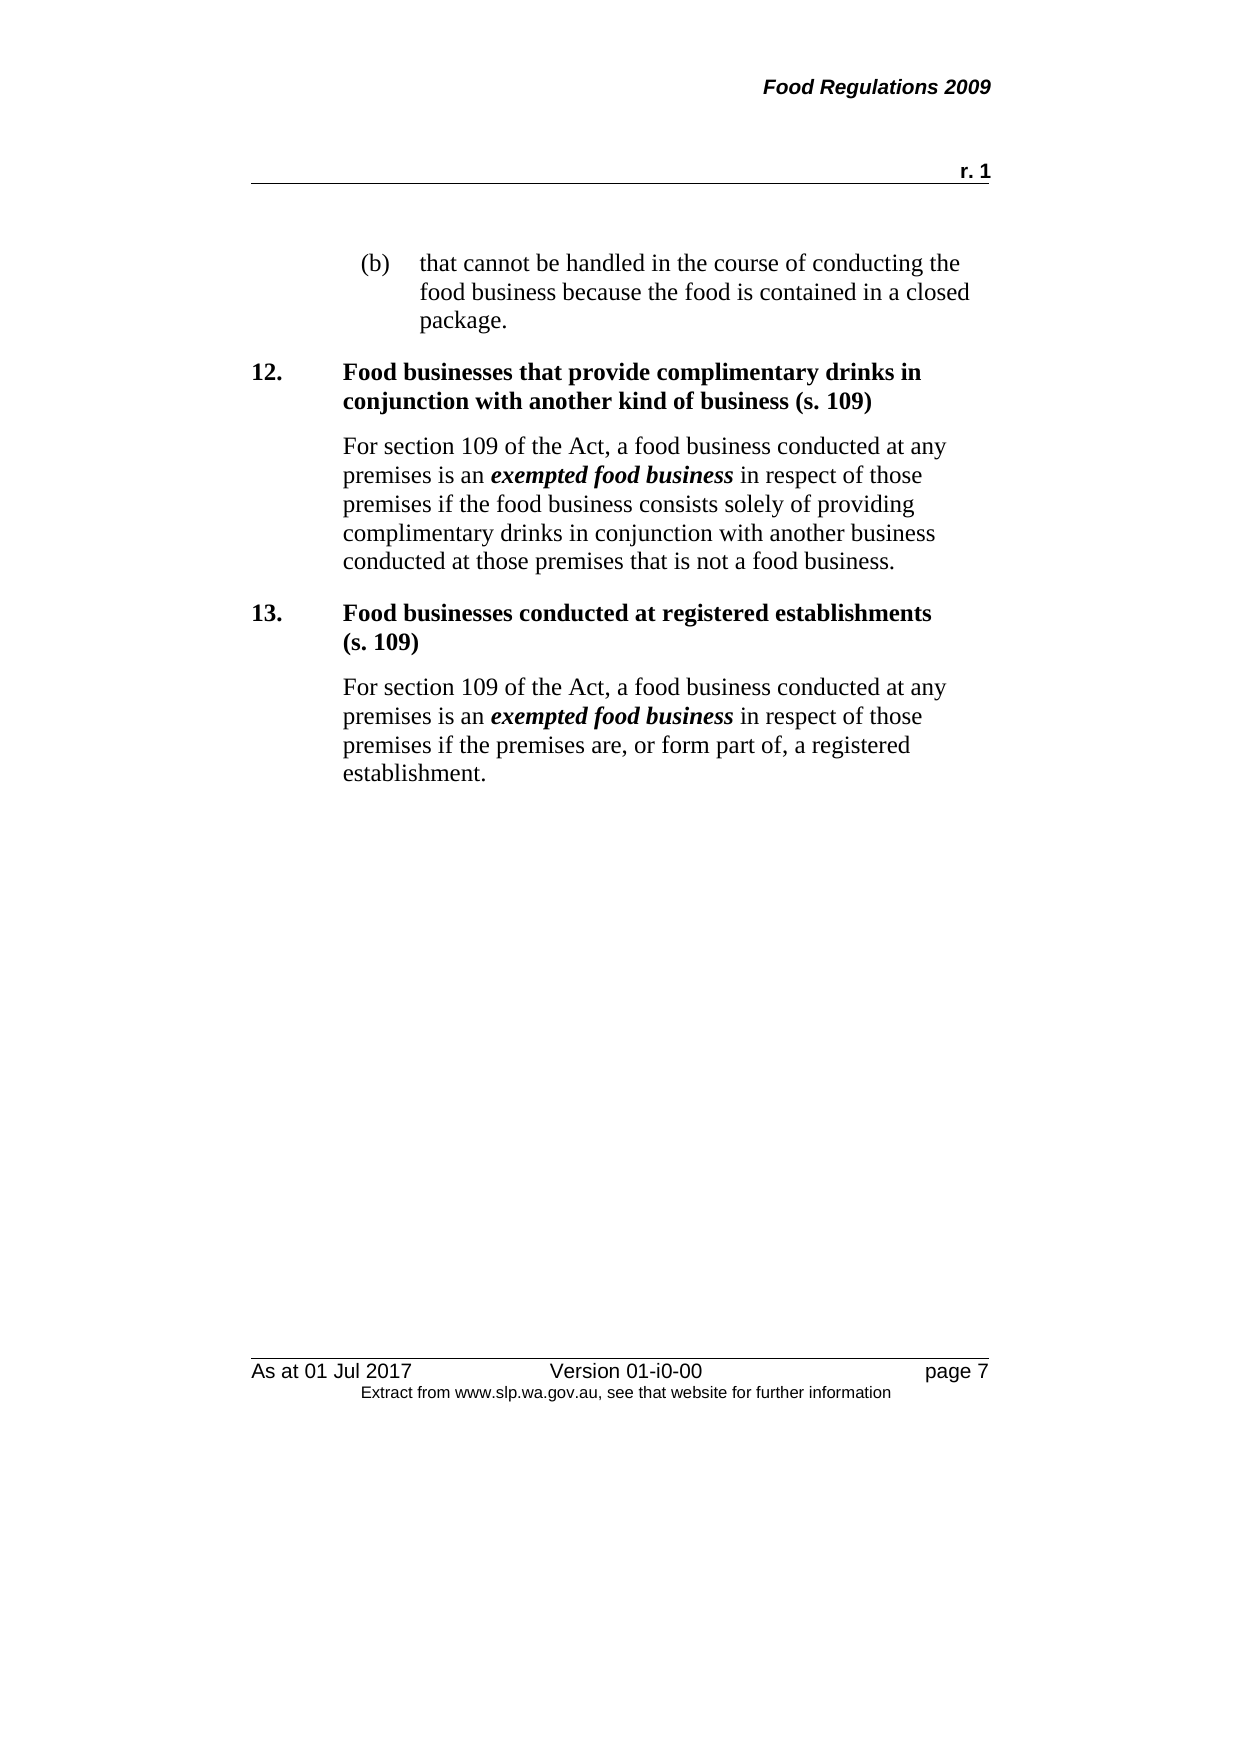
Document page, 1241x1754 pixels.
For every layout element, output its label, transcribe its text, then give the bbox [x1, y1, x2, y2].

subtitle 13. Food businesses conducted at registered establishments (s. 109) [251, 598, 989, 656]
subtitle 12. Food businesses that provide complimentary drinks in conjunction with another kind of business (s. 109) [251, 357, 989, 415]
text For section 109 of the Act, a food business conducted at any premises is an exempted food business in respect of those premises if the premises are, or form part of, a registered establishment. [251, 672, 989, 787]
text (b) that cannot be handled in the course of conducting the food business because the food is contained in a closed package. [251, 248, 989, 334]
text For section 109 of the Act, a food business conducted at any premises is an exempted food business in respect of those premises if the food business consists solely of providing complimentary drinks in conjunction with another business conducted at those premises that is not a food business. [251, 431, 989, 575]
